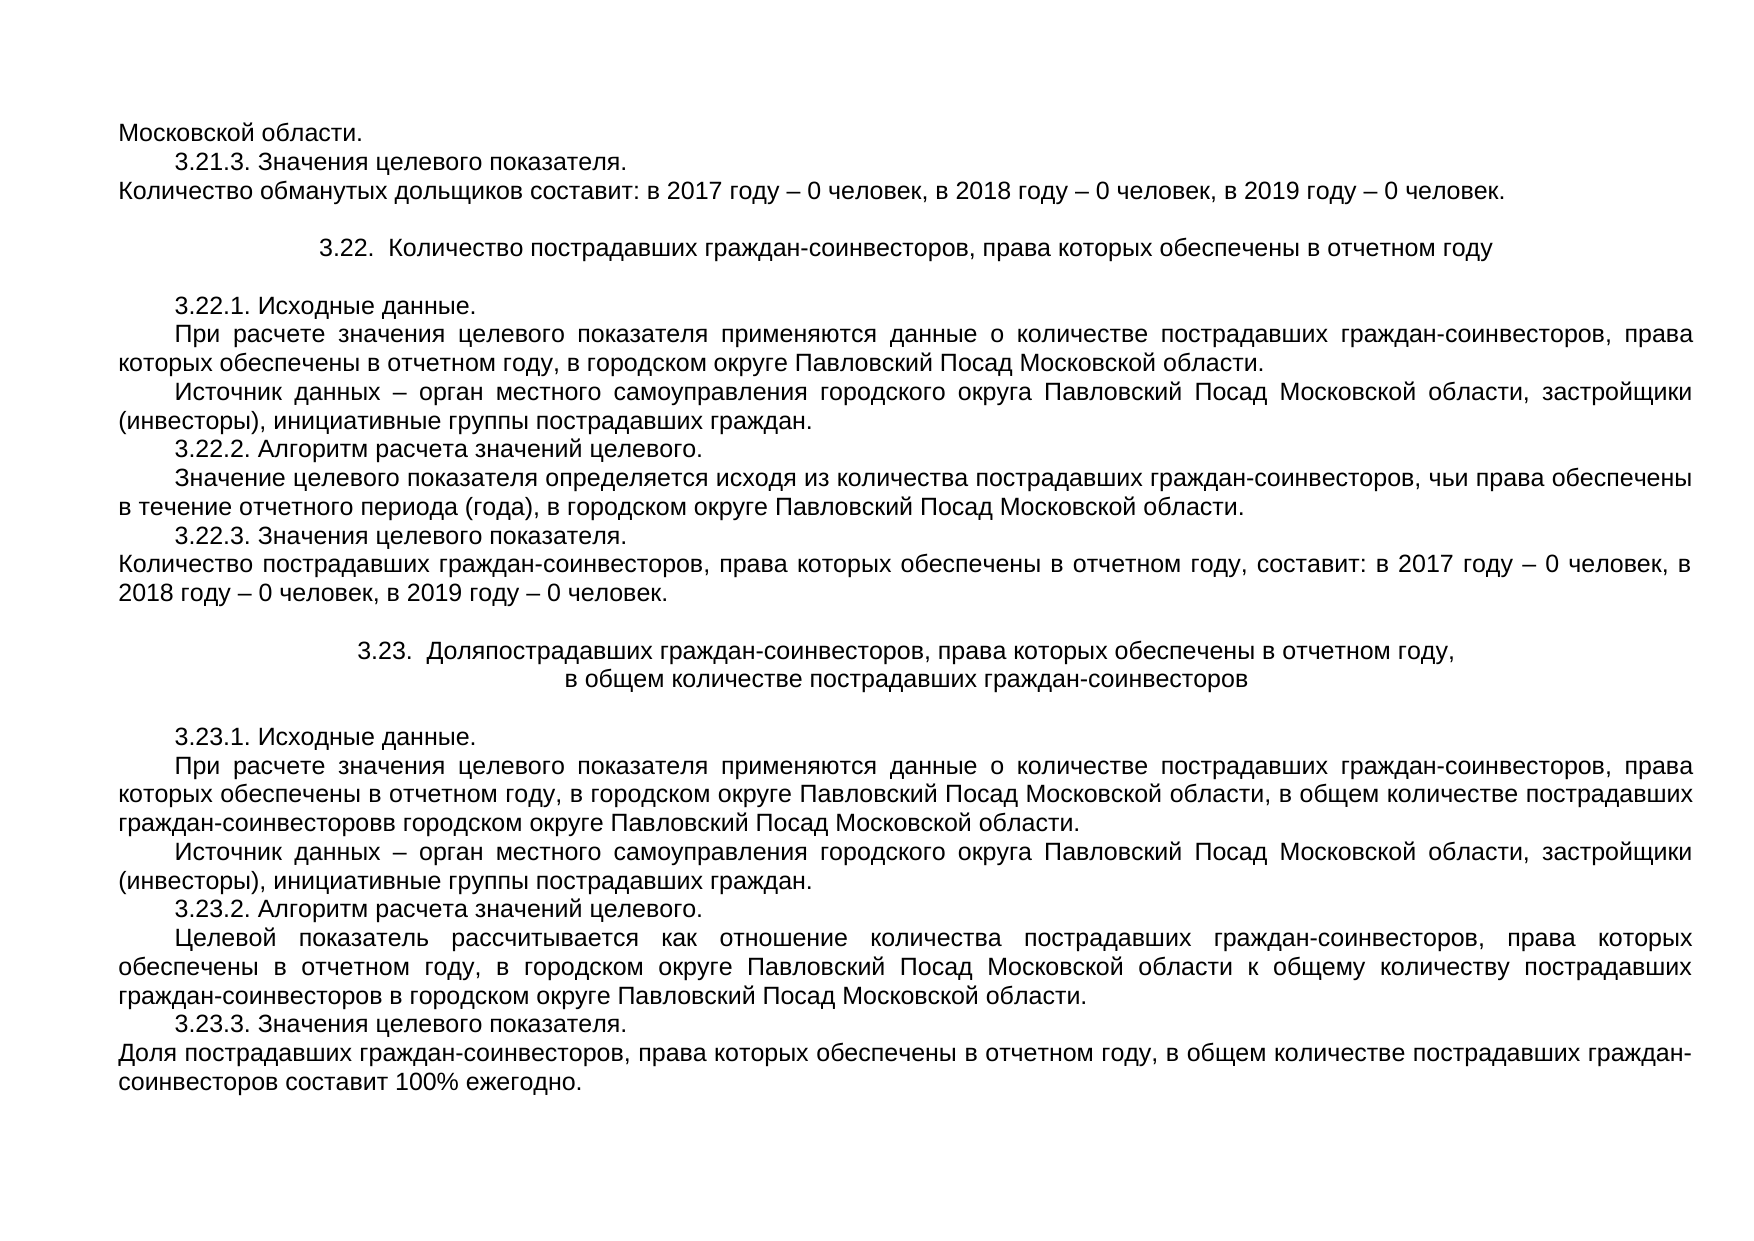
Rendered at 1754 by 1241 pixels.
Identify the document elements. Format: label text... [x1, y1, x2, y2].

text 3.23.2. Алгоритм расчета значений целевого. [118, 894, 1695, 923]
text в общем количестве пострадавших граждан-соинвесторов [118, 664, 1695, 693]
text Доля пострадавших граждан-соинвесторов, права которых обеспечены в отчетном году, в общем количестве пострадавших граждан-соинвесторов составит 100% ежегодно. [118, 1038, 1695, 1096]
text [118, 118, 1695, 147]
text При расчете значения целевого показателя применяются данные о количестве пострадавших граждан-соинвесторов, права которых обеспечены в отчетном году, в городском округе Павловский Посад Московской области, в общем количестве пострадавших граждан-соинвесторовв городском округе Павловский Посад Московской области. [118, 751, 1695, 837]
text 3.22. Количество пострадавших граждан-соинвесторов, права которых обеспечены в отчетном году [118, 233, 1695, 262]
text 3.22.1. Исходные данные. [118, 291, 1695, 319]
text Целевой показатель рассчитывается как отношение количества пострадавших граждан-соинвесторов, права которых обеспечены в отчетном году, в городском округе Павловский Посад Московской области к общему количеству пострадавших граждан-соинвесторов в городском округе Павловский Посад Московской области. [118, 923, 1695, 1009]
text Количество пострадавших граждан-соинвесторов, права которых обеспечены в отчетном году, составит: в 2017 году – 0 человек, в 2018 году – 0 человек, в 2019 году – 0 человек. [118, 549, 1695, 607]
text Значение целевого показателя определяется исходя из количества пострадавших граждан-соинвесторов, чьи права обеспечены в течение отчетного периода (года), в городском округе Павловский Посад Московской области. [118, 463, 1695, 521]
text 3.22.2. Алгоритм расчета значений целевого. [118, 434, 1695, 463]
text 3.22.3. Значения целевого показателя. [118, 521, 1695, 549]
text 3.23.3. Значения целевого показателя. [118, 1009, 1695, 1038]
text Количество обманутых дольщиков составит: в 2017 году – 0 человек, в 2018 году – 0 человек, в 2019 году – 0 человек. [118, 176, 1695, 204]
text 3.23. Доляпострадавших граждан-соинвесторов, права которых обеспечены в отчетном году, [118, 636, 1695, 664]
text Источник данных – орган местного самоуправления городского округа Павловский Посад Московской области, застройщики (инвесторы), инициативные группы пострадавших граждан. [118, 837, 1695, 894]
text 3.23.1. Исходные данные. [118, 722, 1695, 751]
text Источник данных – орган местного самоуправления городского округа Павловский Посад Московской области, застройщики (инвесторы), инициативные группы пострадавших граждан. [118, 377, 1695, 434]
text 3.21.3. Значения целевого показателя. [118, 147, 1695, 176]
text При расчете значения целевого показателя применяются данные о количестве пострадавших граждан-соинвесторов, права которых обеспечены в отчетном году, в городском округе Павловский Посад Московской области. [118, 319, 1695, 377]
